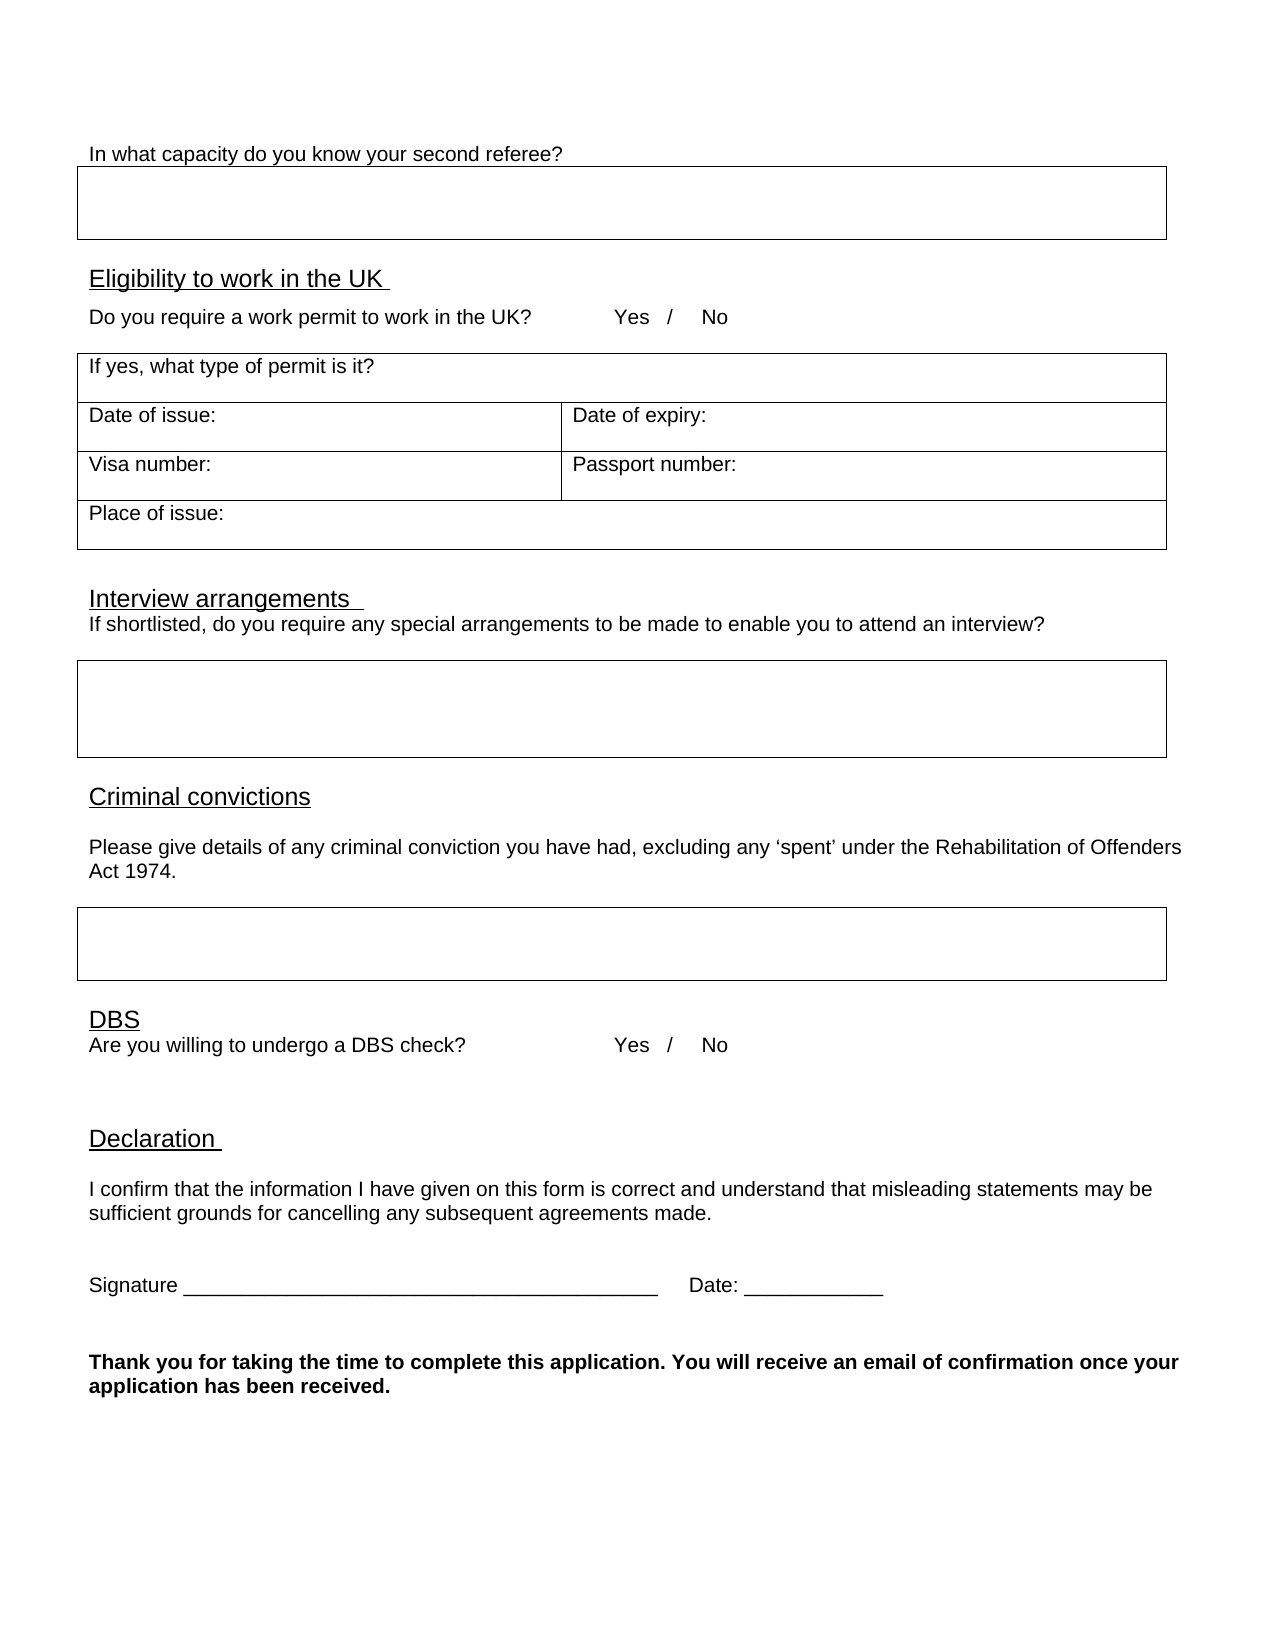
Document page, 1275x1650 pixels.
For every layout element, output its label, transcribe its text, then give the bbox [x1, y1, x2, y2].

text Thank you for taking the time to complete this application. You will receive an email of confirmation once your application has been received. [89, 1349, 1186, 1397]
text I confirm that the information I have given on this form is correct and understand that misleading statements may be sufficient grounds for cancelling any subsequent agreements made. [89, 1177, 1186, 1225]
table_cell Passport number: [562, 452, 1166, 500]
table_cell Date of issue: [78, 403, 561, 451]
table_cell Visa number: [78, 452, 561, 500]
text Please give details of any criminal conviction you have had, excluding any ‘spent’ under the Rehabilitation of Offenders Act 1974. [89, 835, 1186, 883]
text Are you willing to undergo a DBS check? Yes / No [89, 1033, 1186, 1057]
text Signature _________________________________________ Date: ____________ [89, 1273, 1186, 1297]
table_header If yes, what type of permit is it? [78, 354, 1166, 402]
table_header [78, 167, 1166, 239]
text Criminal convictions [89, 782, 1186, 811]
text Eligibility to work in the UK [89, 264, 1186, 293]
table_cell Place of issue: [78, 501, 1166, 549]
table_cell Date of expiry: [562, 403, 1166, 451]
table_header [78, 908, 1166, 979]
text Do you require a work permit to work in the ? Yes / No [89, 305, 1186, 329]
text Interview arrangements [89, 583, 1186, 612]
text In what capacity do you know your second referee? [89, 142, 1186, 166]
text Declaration [89, 1124, 1186, 1153]
text If shortlisted, do you require any special arrangements to be made to enable you to attend an interview? [89, 612, 1186, 636]
text DBS [89, 1004, 1186, 1033]
table_header [78, 661, 1166, 757]
